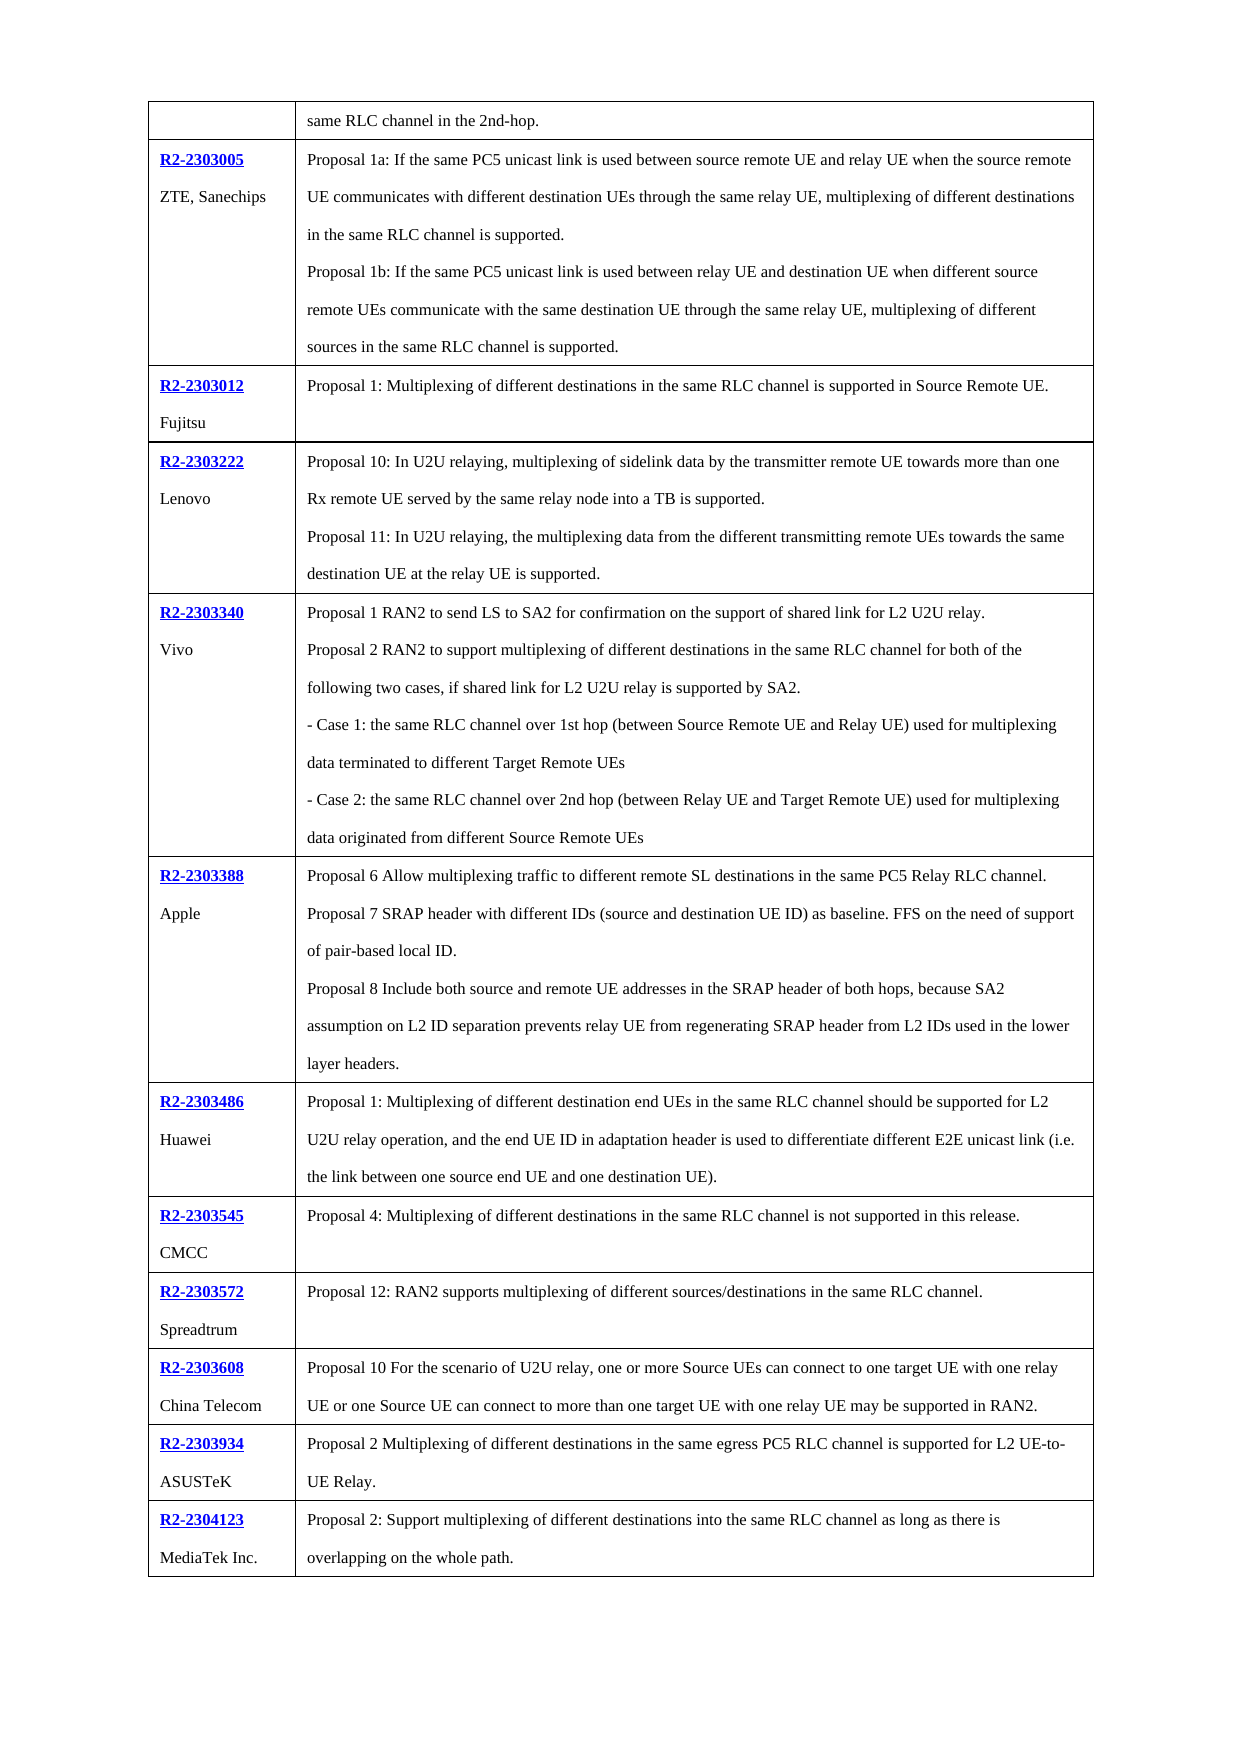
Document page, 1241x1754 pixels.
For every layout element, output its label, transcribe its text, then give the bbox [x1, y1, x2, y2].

table_cell R2-2303012 Fujitsu [149, 366, 295, 441]
table_cell Proposal 4: Multiplexing of different destinations in the same RLC channel is not supported in this release. [296, 1197, 1093, 1272]
table_cell R2-2303572 Spreadtrum [149, 1273, 295, 1348]
table_cell R2-2304123 MediaTek Inc. [149, 1501, 295, 1576]
table_cell Proposal 1a: If the same PC5 unicast link is used between source remote UE and relay UE when the source remote UE communicates with different destination UEs through the same relay UE, multiplexing of different destinations in the same RLC channel is supported. Proposal 1b: If the same PC5 unicast link is used between relay UE and destination UE when different source remote UEs communicate with the same destination UE through the same relay UE, multiplexing of different sources in the same RLC channel is supported. [296, 140, 1093, 365]
table_cell R2-2303005 ZTE, Sanechips [149, 140, 295, 365]
table_cell Proposal 10: In U2U relaying, multiplexing of sidelink data by the transmitter remote UE towards more than one Rx remote UE served by the same relay node into a TB is supported. Proposal 11: In U2U relaying, the multiplexing data from the different transmitting remote UEs towards the same destination UE at the relay UE is supported. [296, 443, 1093, 592]
table_cell R2-2303222 Lenovo [149, 443, 295, 592]
table_cell Proposal 1 RAN2 to send LS to SA2 for confirmation on the support of shared link for L2 U2U relay. Proposal 2 RAN2 to support multiplexing of different destinations in the same RLC channel for both of the following two cases, if shared link for L2 U2U relay is supported by SA2. - Case 1: the same RLC channel over 1st hop (between Source Remote UE and Relay UE) used for multiplexing data terminated to different Target Remote UEs - Case 2: the same RLC channel over 2nd hop (between Relay UE and Target Remote UE) used for multiplexing data originated from different Source Remote UEs [296, 594, 1093, 856]
table_cell R2-2303934 ASUSTeK [149, 1425, 295, 1500]
table_cell R2-2303545 CMCC [149, 1197, 295, 1272]
table_cell Proposal 1: Multiplexing of different destination end UEs in the same RLC channel should be supported for L2 U2U relay operation, and the end UE ID in adaptation header is used to differentiate different E2E unicast link (i.e. the link between one source end UE and one destination UE). [296, 1083, 1093, 1196]
table_cell Proposal 2 Multiplexing of different destinations in the same egress PC5 RLC channel is supported for L2 UE-to-UE Relay. [296, 1425, 1093, 1500]
table_cell R2-2303608 China Telecom [149, 1349, 295, 1424]
table_cell R2-2303340 Vivo [149, 594, 295, 856]
table_cell R2-2303486 Huawei [149, 1083, 295, 1196]
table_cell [296, 102, 1093, 139]
table_cell Proposal 1: Multiplexing of different destinations in the same RLC channel is supported in Source Remote UE. [296, 366, 1093, 441]
table_cell R2-2303388 Apple [149, 857, 295, 1082]
table_cell Proposal 6 Allow multiplexing traffic to different remote SL destinations in the same PC5 Relay RLC channel. Proposal 7 SRAP header with different IDs (source and destination UE ID) as baseline. FFS on the need of support of pair-based local ID. Proposal 8 Include both source and remote UE addresses in the SRAP header of both hops, because SA2 assumption on L2 ID separation prevents relay UE from regenerating SRAP header from L2 IDs used in the lower layer headers. [296, 857, 1093, 1082]
table_cell Proposal 2: Support multiplexing of different destinations into the same RLC channel as long as there is overlapping on the whole path. [296, 1501, 1093, 1576]
table_cell Proposal 12: RAN2 supports multiplexing of different sources/destinations in the same RLC channel. [296, 1273, 1093, 1348]
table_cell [149, 102, 295, 139]
table_cell Proposal 10 For the scenario of U2U relay, one or more Source UEs can connect to one target UE with one relay UE or one Source UE can connect to more than one target UE with one relay UE may be supported in RAN2. [296, 1349, 1093, 1424]
